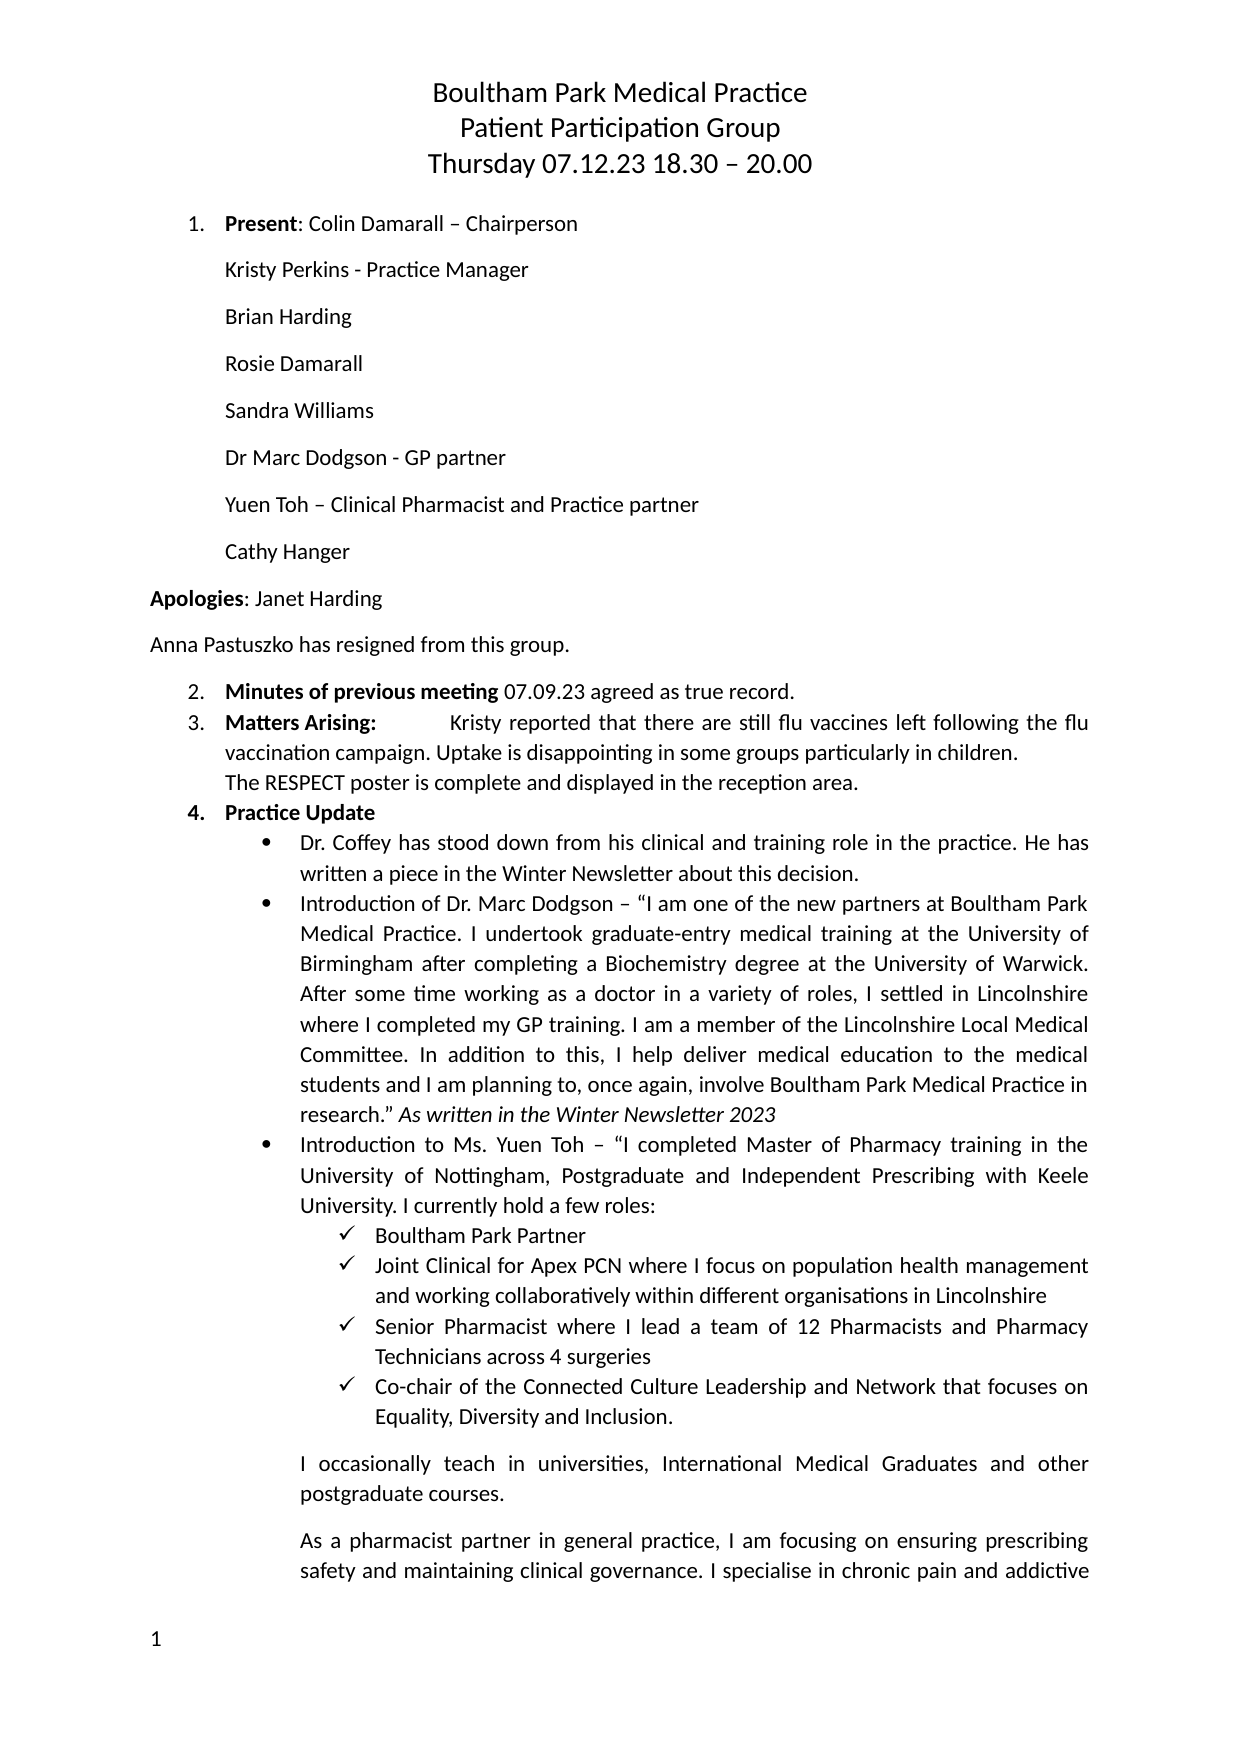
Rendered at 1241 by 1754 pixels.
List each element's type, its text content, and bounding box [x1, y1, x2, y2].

list Introduction of Dr. Marc Dodgson – “I am one of the new partners at Boultham Park Medical Practice. I undertook graduate-entry medical training at the University of Birmingham after completing a Biochemistry degree at the University of Warwick. After some time working as a doctor in a variety of roles, I settled in Lincolnshire where I completed my GP training. I am a member of the Lincolnshire Local Medical Committee. In addition to this, I help deliver medical education to the medical students and I am planning to, once again, involve Boultham Park Medical Practice in research.” As written in the Winter Newsletter 2023 [262, 889, 1090, 1128]
text Apologies: Janet Harding [150, 584, 1090, 612]
list Practice Update [187, 798, 1090, 826]
text Yuen Toh – Clinical Pharmacist and Practice partner [150, 490, 1090, 518]
list Joint Clinical for Apex PCN where I focus on population health management and working collaboratively within different organisations in Lincolnshire [337, 1251, 1090, 1309]
list Senior Pharmacist where I lead a team of 12 Pharmacists and Pharmacy Technicians across 4 surgeries [337, 1312, 1090, 1370]
text Sandra Williams [150, 396, 1090, 424]
text Brian Harding [150, 302, 1090, 330]
list Co-chair of the Connected Culture Leadership and Network that focuses on Equality, Diversity and Inclusion. [337, 1372, 1090, 1430]
list Minutes of previous meeting 07.09.23 agreed as true record. [187, 677, 1090, 705]
text Dr Marc Dodgson - GP partner [150, 443, 1090, 471]
list The RESPECT poster is complete and displayed in the reception area. [225, 768, 1090, 796]
text Kristy Perkins - Practice Manager [150, 256, 1090, 283]
text Rosie Damarall [150, 349, 1090, 377]
list Present: Colin Damarall – Chairperson [187, 209, 1090, 237]
text Anna Pastuszko has resigned from this group. [150, 631, 1090, 658]
list Matters Arising: Kristy reported that there are still flu vaccines left following the flu vaccination campaign. Uptake is disappointing in some groups particularly in children. [187, 708, 1090, 766]
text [300, 1526, 1090, 1584]
text Cathy Hanger [150, 537, 1090, 565]
list Boultham Park Partner [337, 1221, 1090, 1249]
list Introduction to Ms. Yuen Toh – “I completed Master of Pharmacy training in the University of Nottingham, Postgraduate and Independent Prescribing with Keele University. I currently hold a few roles: [262, 1131, 1090, 1219]
list Dr. Coffey has stood down from his clinical and training role in the practice. He has written a piece in the Winter Newsletter about this decision. [262, 828, 1090, 887]
text I occasionally teach in universities, International Medical Graduates and other postgraduate courses. [300, 1449, 1090, 1507]
